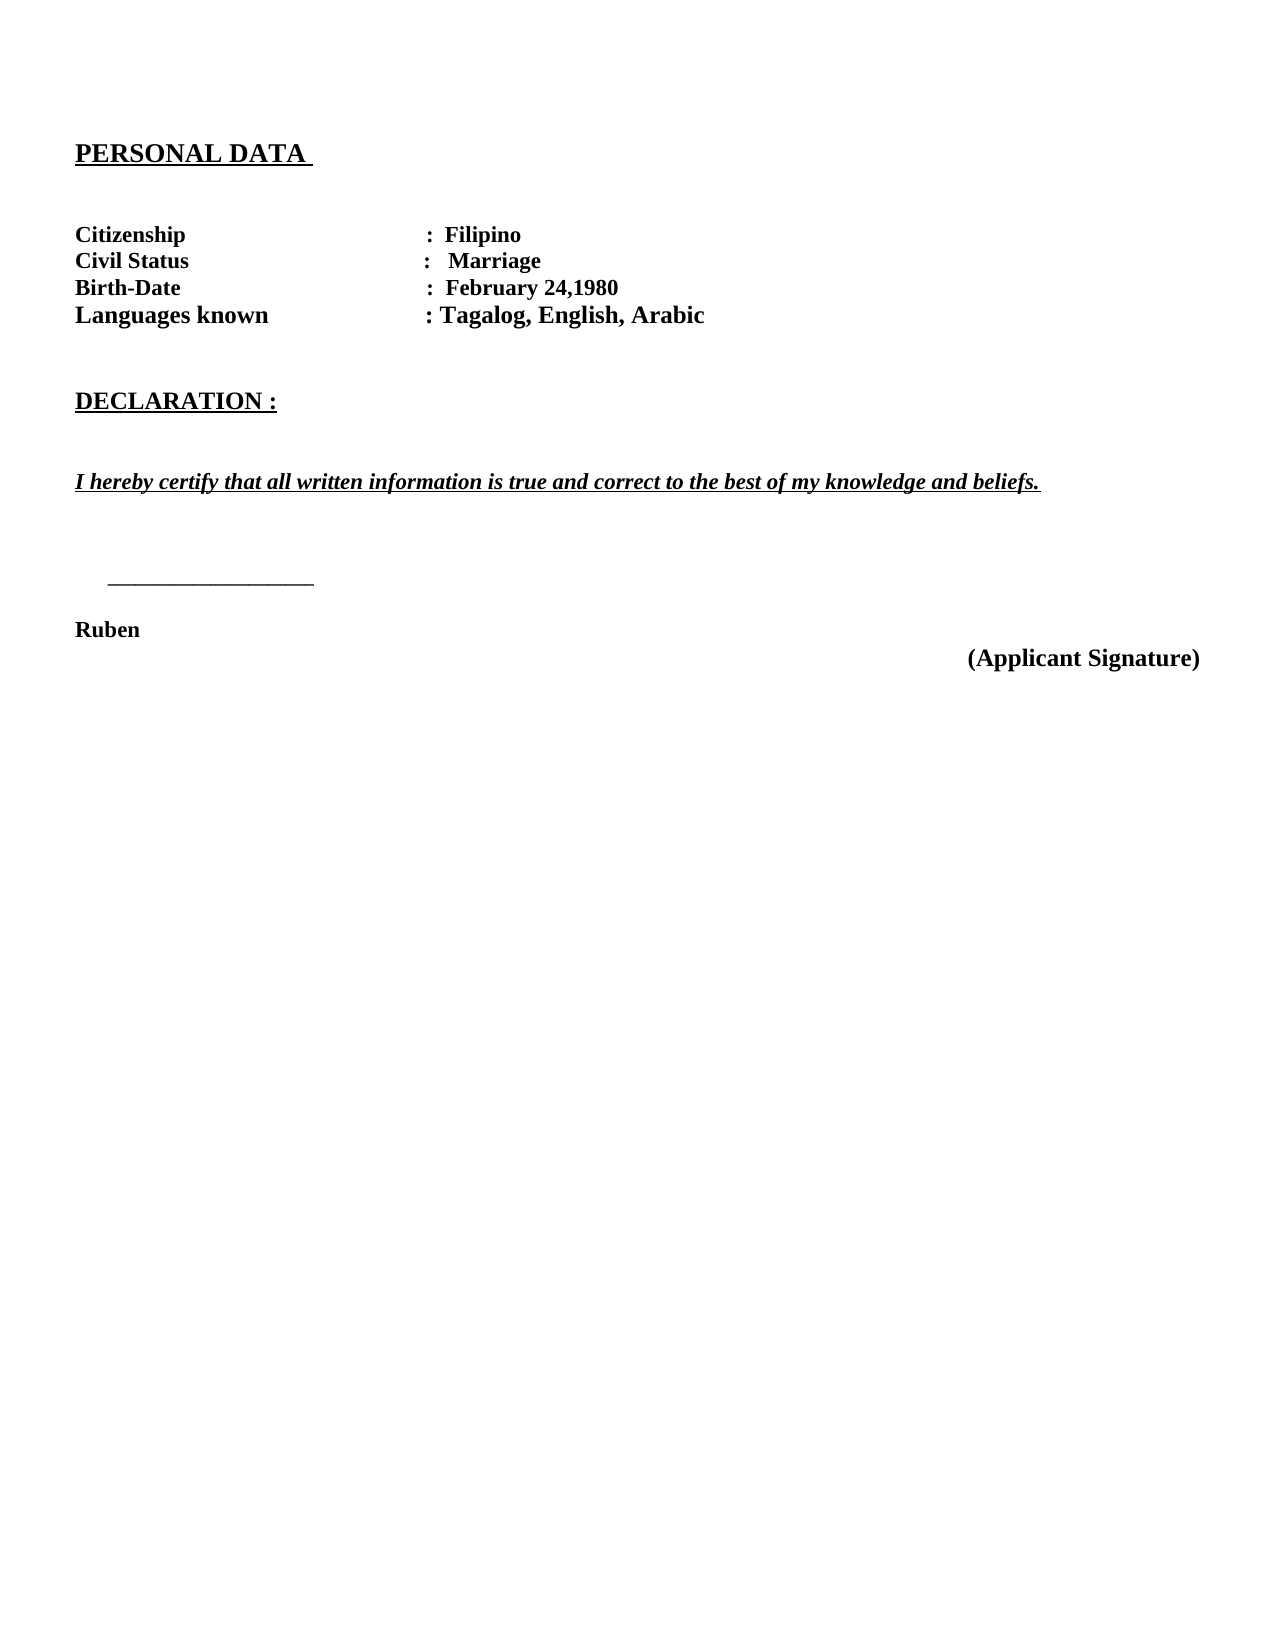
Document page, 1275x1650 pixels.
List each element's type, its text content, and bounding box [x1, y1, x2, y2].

text Ruben [75, 616, 1200, 643]
text ______________________ [75, 566, 1200, 588]
text Citizenship : Filipino [75, 221, 1200, 247]
text (Applicant Signature) [75, 643, 1200, 672]
text DECLARATION : [75, 386, 1200, 415]
text I hereby certify that all written information is true and correct to the best of my knowledge and beliefs. [75, 468, 1200, 494]
text Birth-Date : February 24,1980 [75, 274, 1200, 300]
text Civil Status : Marriage [75, 247, 1200, 274]
text Languages known : Tagalog, English, Arabic [75, 300, 1200, 329]
text PERSONAL DATA [75, 137, 1200, 168]
